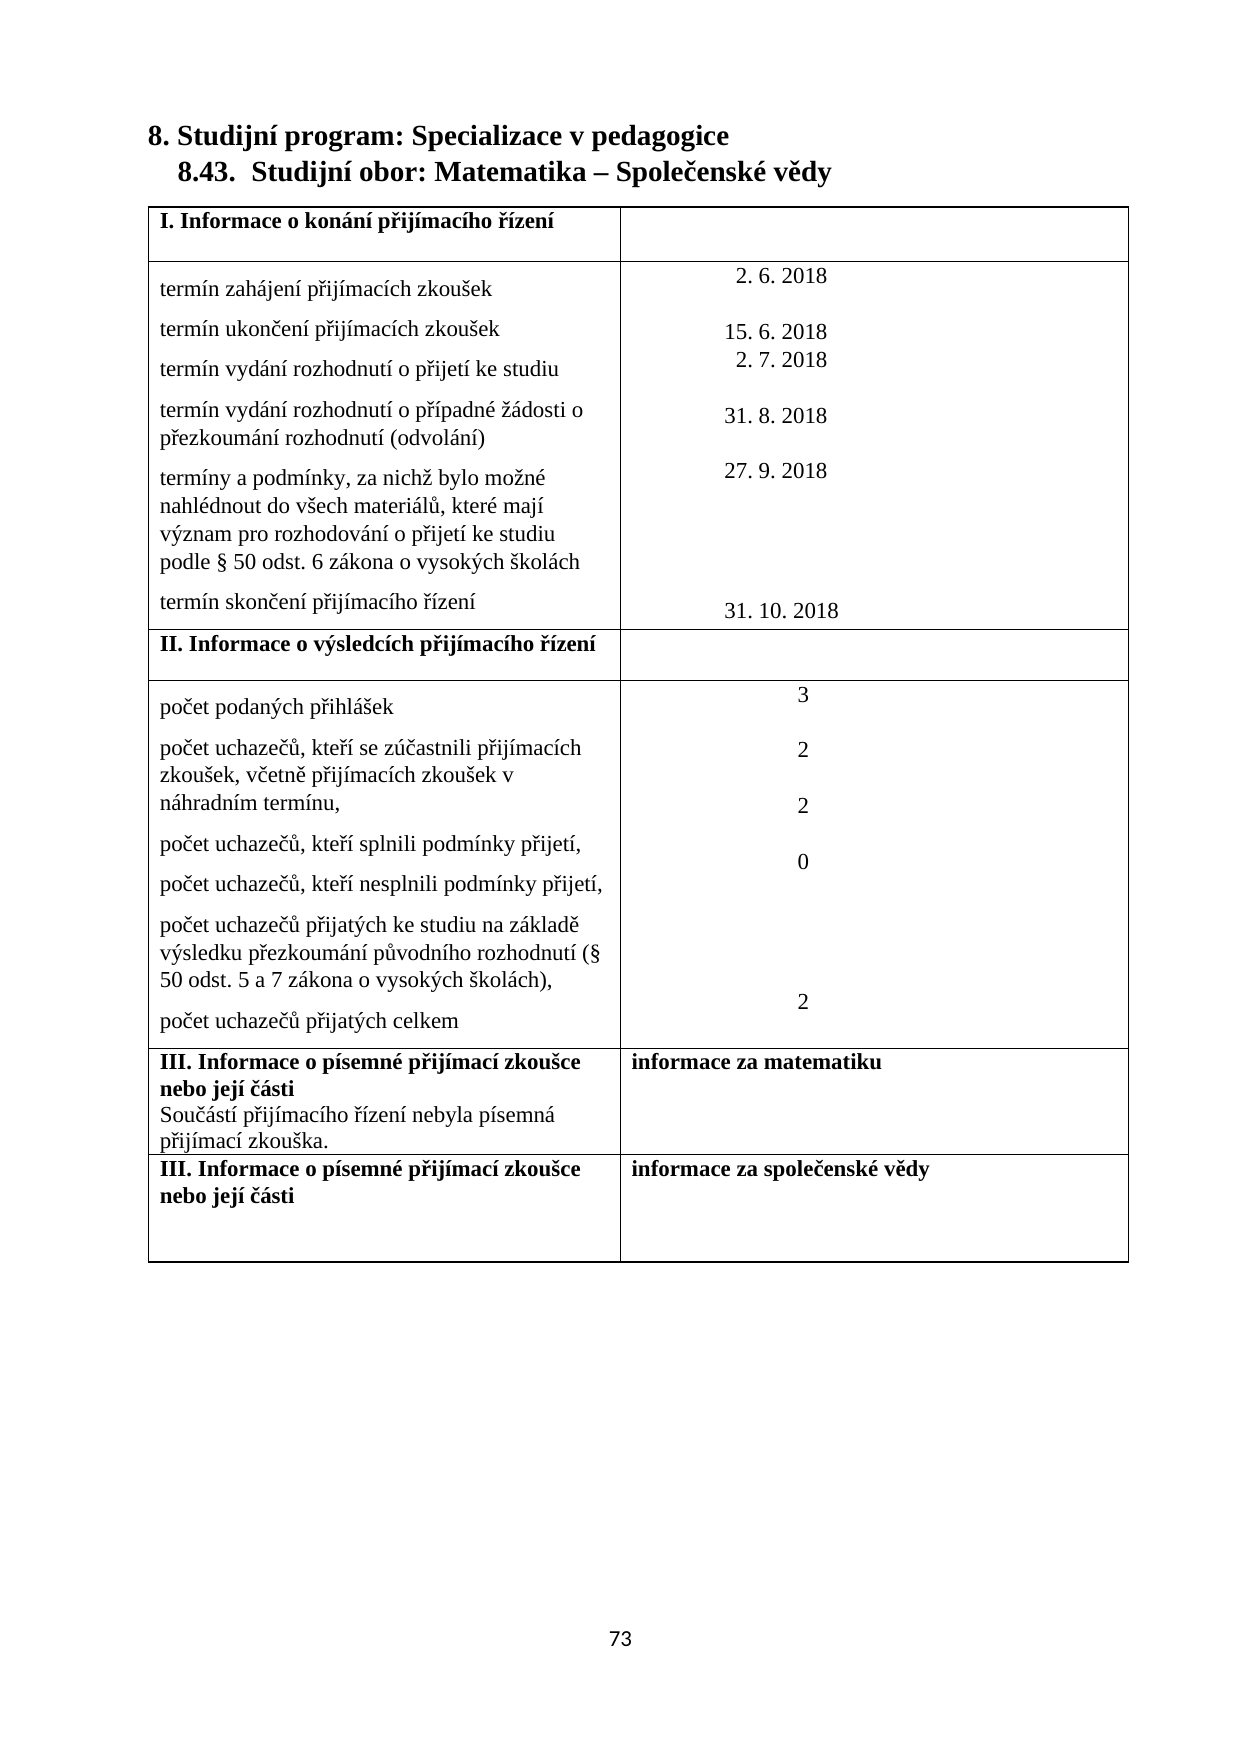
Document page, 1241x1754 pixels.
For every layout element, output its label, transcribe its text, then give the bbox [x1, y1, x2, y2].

table_cell 3 2 2 0 2 [621, 681, 1128, 1047]
table_cell [621, 630, 1128, 680]
table_cell II. Informace o výsledcích přijímacího řízení [149, 630, 620, 680]
table_cell termín zahájení přijímacích zkoušek termín ukončení přijímacích zkoušek termín vydání rozhodnutí o přijetí ke studiu termín vydání rozhodnutí o případné žádosti o přezkoumání rozhodnutí (odvolání) termíny a podmínky, za nichž bylo možné nahlédnout do všech materiálů, které mají význam pro rozhodování o přijetí ke studiu podle § 50 odst. 6 zákona o vysokých školách termín skončení přijímacího řízení [149, 262, 620, 629]
table_cell III. Informace o písemné přijímací zkoušce nebo její části Součástí přijímacího řízení nebyla písemná přijímací zkouška. [149, 1049, 620, 1154]
table_header I. Informace o konání přijímacího řízení [149, 208, 620, 261]
table_cell 2. 6. 2018 15. 6. 2018 2. 7. 2018 31. 8. 2018 27. 9. 2018 31. 10. 2018 [621, 262, 1128, 629]
table_cell informace za matematiku [621, 1049, 1128, 1154]
table_cell počet podaných přihlášek počet uchazečů, kteří se zúčastnili přijímacích zkoušek, včetně přijímacích zkoušek v náhradním termínu, počet uchazečů, kteří splnili podmínky přijetí, počet uchazečů, kteří nesplnili podmínky přijetí, počet uchazečů přijatých ke studiu na základě výsledku přezkoumání původního rozhodnutí (§ 50 odst. 5 a 7 zákona o vysokých školách), počet uchazečů přijatých celkem [149, 681, 620, 1047]
table_cell III. Informace o písemné přijímací zkoušce nebo její části [149, 1155, 620, 1261]
table_cell informace za společenské vědy [621, 1155, 1128, 1261]
list Studijní obor: Matematika – Společenské vědy [177, 154, 1092, 188]
table_header [621, 208, 1128, 261]
list 8. Studijní program: Specializace v pedagogice [148, 118, 1092, 152]
